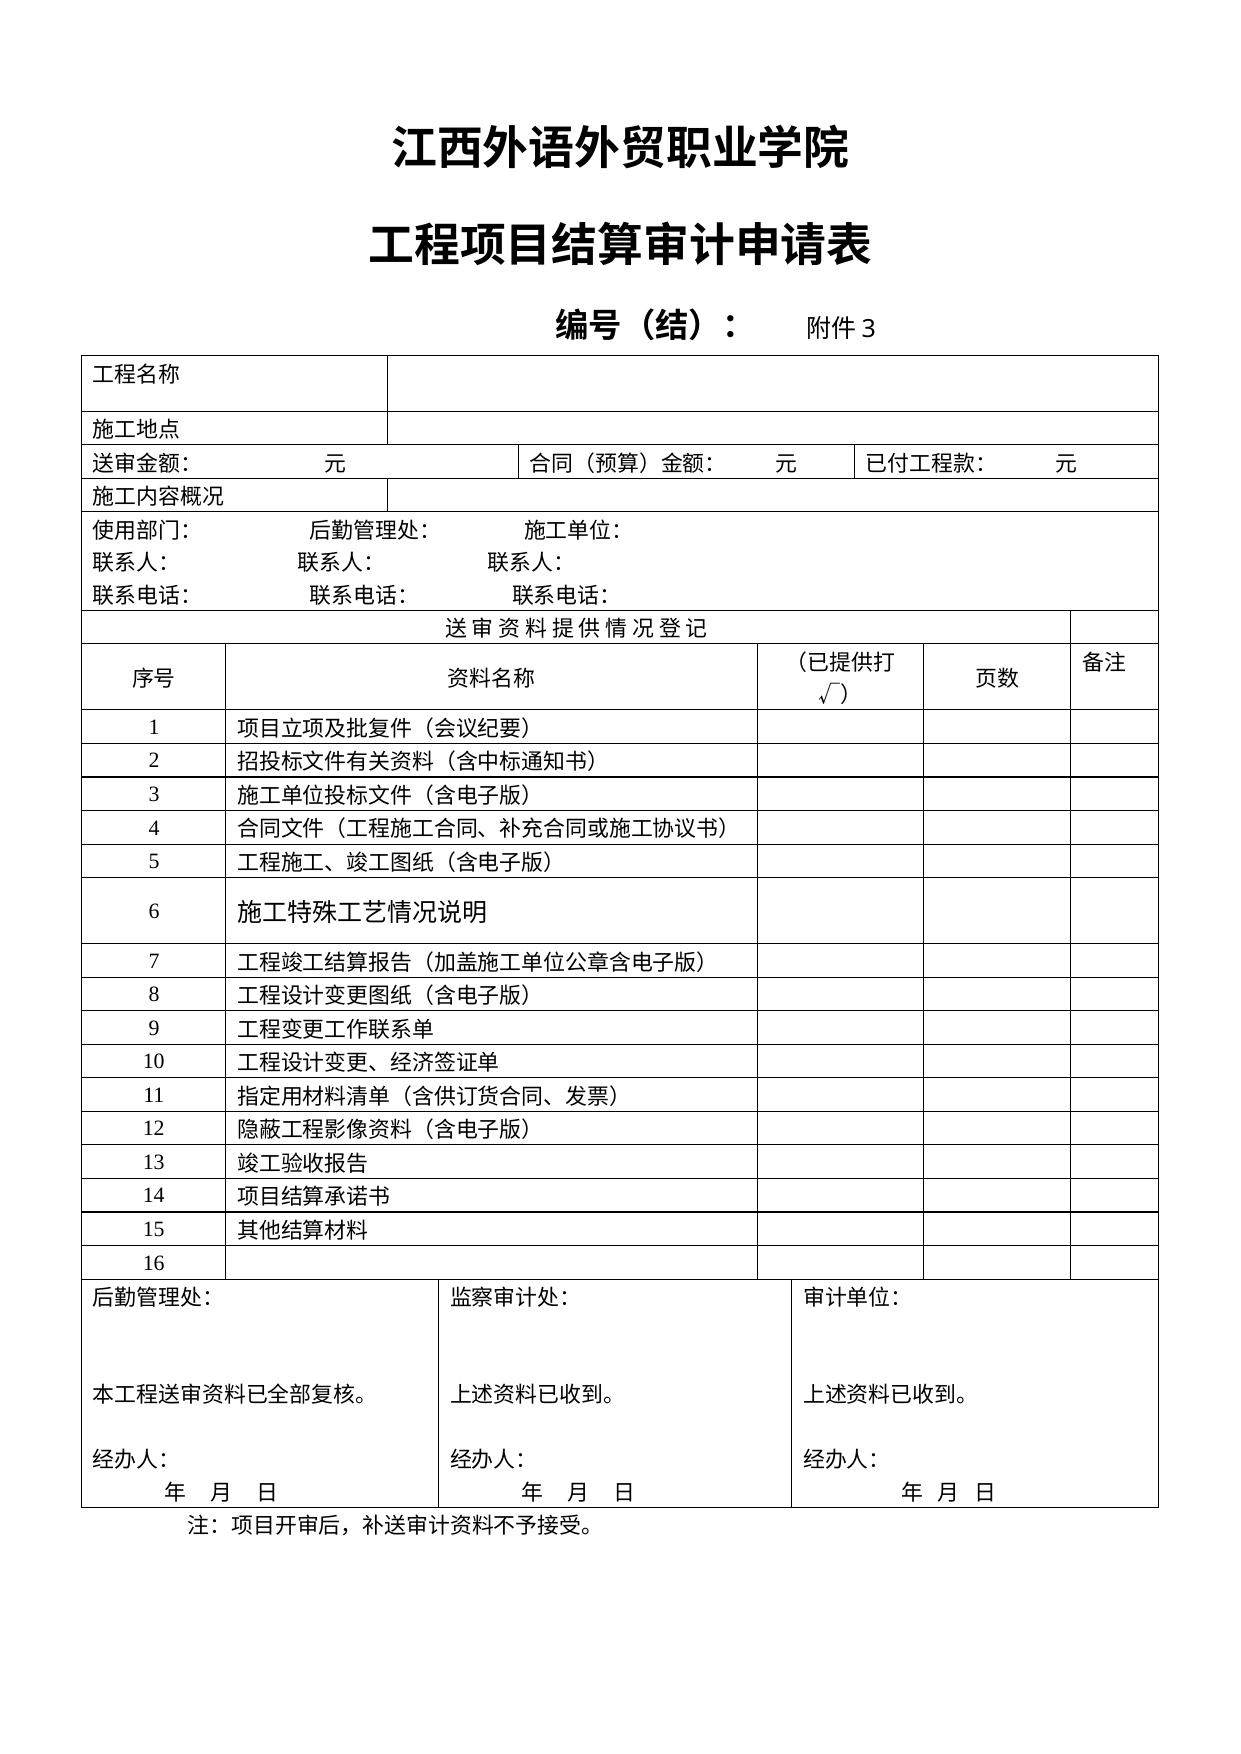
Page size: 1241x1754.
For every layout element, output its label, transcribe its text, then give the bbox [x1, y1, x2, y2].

table_cell 6 [82, 878, 225, 943]
table_cell [388, 412, 1158, 444]
table_cell [1071, 878, 1158, 943]
table_cell 序号 [82, 644, 225, 709]
table_header 工程名称 [82, 356, 387, 411]
table_cell 13 [82, 1145, 225, 1178]
table_cell 审计单位： 上述资料已收到。 经办人： 年 月 日 [792, 1280, 1158, 1507]
table_cell [1071, 944, 1158, 977]
table_cell [758, 778, 923, 810]
table_cell 送审金额： 元 [82, 445, 518, 478]
table_cell [1071, 611, 1158, 643]
text 工程项目结算审计申请表 [187, 193, 1053, 290]
table_cell [1071, 778, 1158, 810]
table_cell 页数 [924, 644, 1070, 709]
table_cell [758, 1112, 923, 1144]
table_cell 工程设计变更、经济签证单 [226, 1045, 757, 1077]
table_cell 竣工验收报告 [226, 1145, 757, 1178]
table_cell [924, 1011, 1070, 1044]
table_cell [1071, 744, 1158, 776]
table_cell [758, 944, 923, 977]
table_cell [924, 811, 1070, 843]
table_cell 备注 [1071, 644, 1158, 709]
table_cell [758, 1045, 923, 1077]
table_cell [388, 479, 1158, 511]
table_cell [924, 710, 1070, 743]
table_cell [226, 1246, 757, 1278]
table_cell 8 [82, 978, 225, 1010]
table_cell [924, 1145, 1070, 1178]
table_cell [758, 1213, 923, 1245]
table_cell [1071, 1213, 1158, 1245]
table_cell [758, 878, 923, 943]
table_cell [924, 744, 1070, 776]
table_cell [1071, 1246, 1158, 1278]
table_cell 隐蔽工程影像资料（含电子版） [226, 1112, 757, 1144]
table_cell 合同文件（工程施工合同、补充合同或施工协议书） [226, 811, 757, 843]
table_cell [924, 1179, 1070, 1211]
table_cell [924, 1078, 1070, 1111]
table_cell 工程竣工结算报告（加盖施工单位公章含电子版） [226, 944, 757, 977]
table_cell [924, 978, 1070, 1010]
table_cell 3 [82, 778, 225, 810]
table_cell [924, 944, 1070, 977]
table_cell [1071, 1145, 1158, 1178]
table_cell 10 [82, 1045, 225, 1077]
table_cell 工程施工、竣工图纸（含电子版） [226, 845, 757, 877]
table_cell [1071, 1011, 1158, 1044]
table_cell [924, 878, 1070, 943]
table_cell 招投标文件有关资料（含中标通知书） [226, 744, 757, 776]
table_cell [1071, 978, 1158, 1010]
text 注：项目开审后，补送审计资料不予接受。 [187, 1508, 1053, 1541]
table_cell 指定用材料清单（含供订货合同、发票） [226, 1078, 757, 1111]
table_header [388, 356, 1158, 411]
table_cell 施工单位投标文件（含电子版） [226, 778, 757, 810]
table_cell [1071, 845, 1158, 877]
table_cell [924, 778, 1070, 810]
table_cell 工程设计变更图纸（含电子版） [226, 978, 757, 1010]
table_cell 2 [82, 744, 225, 776]
table_cell 12 [82, 1112, 225, 1144]
table_cell 施工内容概况 [82, 479, 387, 511]
table_cell [924, 1213, 1070, 1245]
table_cell [758, 1078, 923, 1111]
table_cell 15 [82, 1213, 225, 1245]
table_cell 已付工程款： 元 [855, 445, 1158, 478]
table_cell [758, 845, 923, 877]
table_cell 其他结算材料 [226, 1213, 757, 1245]
table_cell [758, 710, 923, 743]
table_cell 送 审 资 料 提 供 情 况 登 记 [82, 611, 1070, 643]
table_cell [924, 1045, 1070, 1077]
table_cell 监察审计处： 上述资料已收到。 经办人： 年 月 日 [439, 1280, 791, 1507]
table_cell 合同（预算）金额： 元 [519, 445, 854, 478]
text 编号（结）： 附件3 [187, 290, 1053, 355]
text 江西外语外贸职业学院 [187, 95, 1053, 193]
table_cell [758, 978, 923, 1010]
table_cell 工程变更工作联系单 [226, 1011, 757, 1044]
table_cell 5 [82, 845, 225, 877]
table_cell 1 [82, 710, 225, 743]
table_cell [758, 1011, 923, 1044]
table_cell 9 [82, 1011, 225, 1044]
table_cell 11 [82, 1078, 225, 1111]
table_cell 4 [82, 811, 225, 843]
table_cell [758, 1179, 923, 1211]
table_cell 后勤管理处： 本工程送审资料已全部复核。 经办人： 年 月 日 [82, 1280, 438, 1507]
table_cell [1071, 1045, 1158, 1077]
table_cell [1071, 811, 1158, 843]
table_cell [924, 1246, 1070, 1278]
table_cell 7 [82, 944, 225, 977]
table_cell 施工特殊工艺情况说明 [226, 878, 757, 943]
table_cell 项目结算承诺书 [226, 1179, 757, 1211]
table_cell 14 [82, 1179, 225, 1211]
table_cell 资料名称 [226, 644, 757, 709]
table_cell [1071, 1078, 1158, 1111]
table_cell 施工地点 [82, 412, 387, 444]
table_cell [758, 744, 923, 776]
table_cell [758, 1246, 923, 1278]
table_cell [924, 1112, 1070, 1144]
table_cell [1071, 1179, 1158, 1211]
table_cell 项目立项及批复件（会议纪要） [226, 710, 757, 743]
table_cell [758, 811, 923, 843]
table_cell [924, 845, 1070, 877]
table_cell [1071, 1112, 1158, 1144]
table_cell [758, 1145, 923, 1178]
table_cell （已提供打√） [758, 644, 923, 709]
table_cell 使用部门： 后勤管理处： 施工单位： 联系人： 联系人： 联系人： 联系电话： 联系电话： 联系电话： [82, 512, 1158, 610]
table_cell [1071, 710, 1158, 743]
table_cell 16 [82, 1246, 225, 1278]
